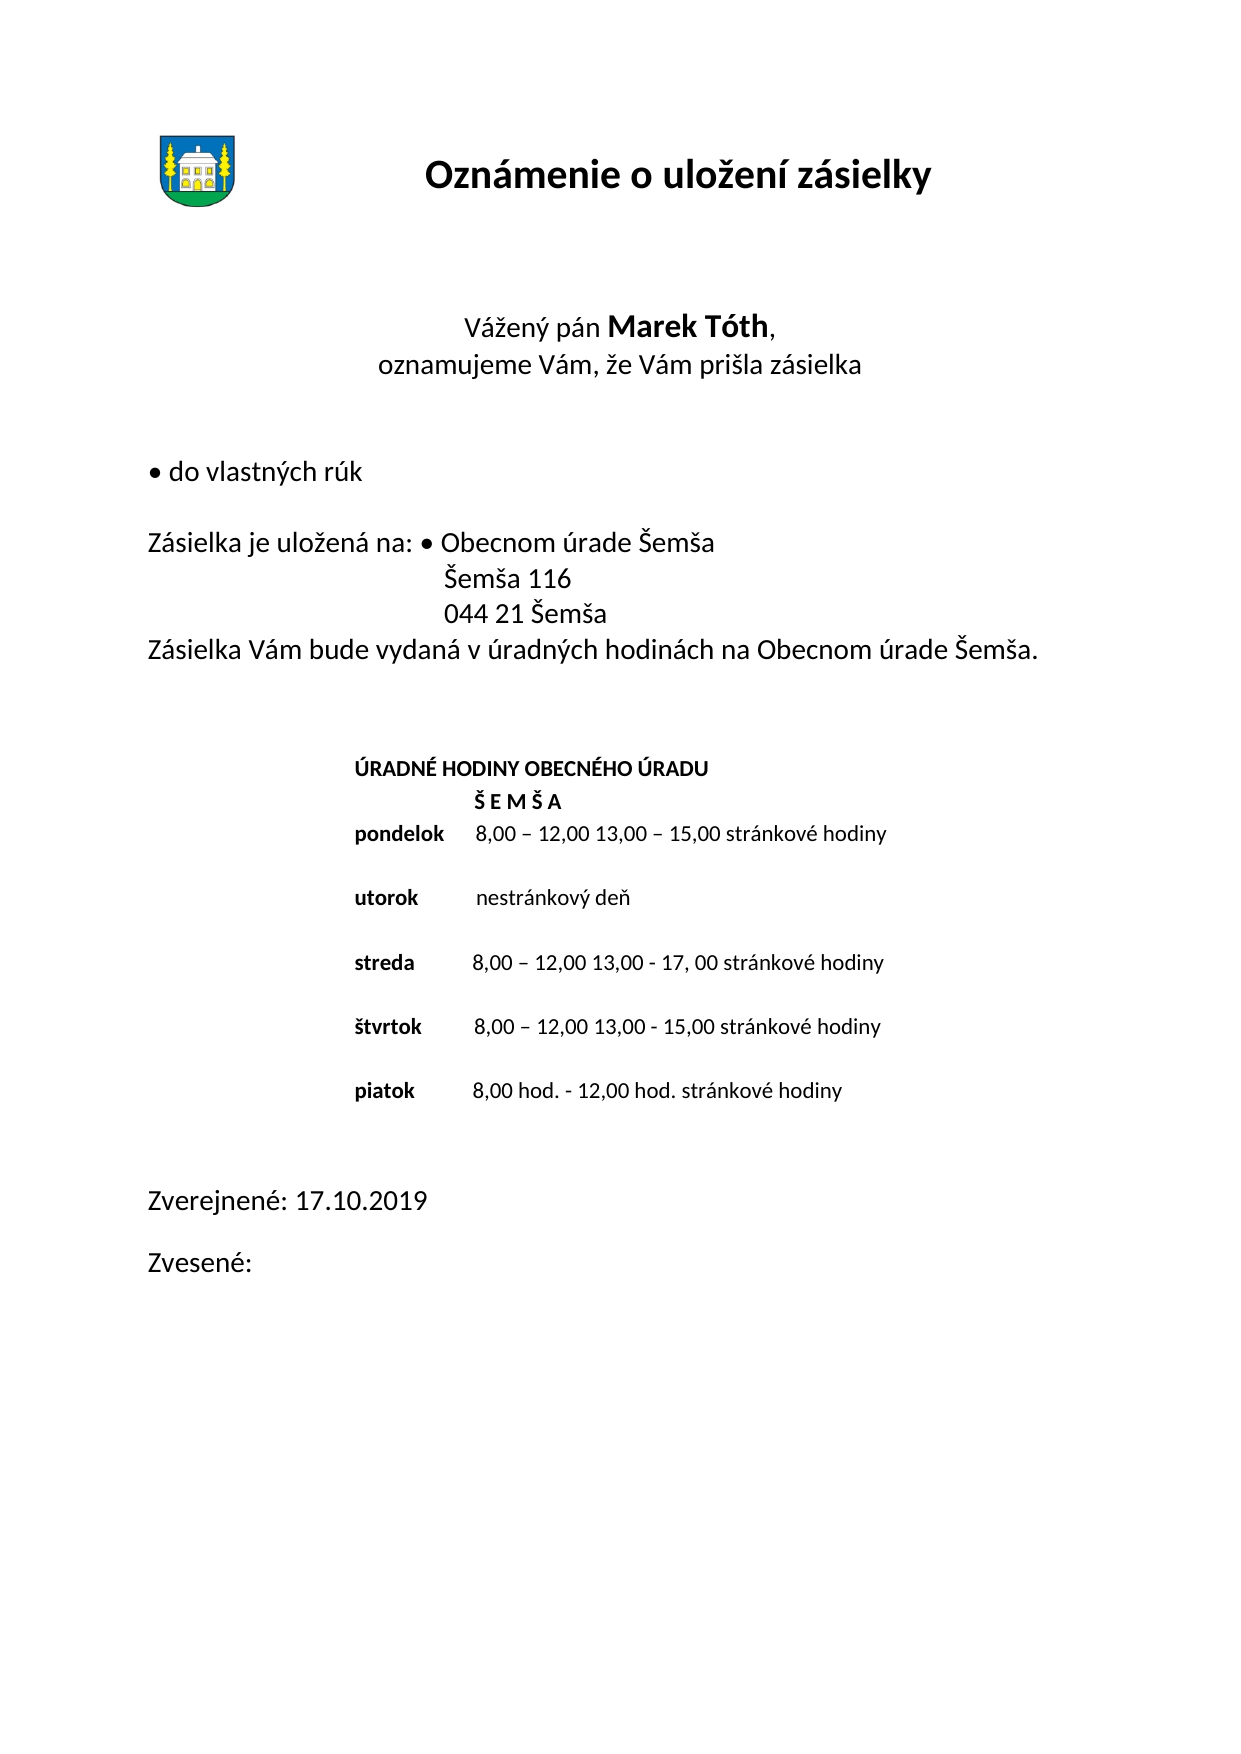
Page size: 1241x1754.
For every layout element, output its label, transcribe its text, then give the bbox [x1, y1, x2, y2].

text 044 21 Šemša [148, 595, 1093, 631]
text Zvesené: [148, 1244, 1093, 1280]
text Zásielka Vám bude vydaná v úradných hodinách na Obecnom úrade Šemša. [148, 631, 1093, 667]
text Zverejnené: 17.10.2019 [148, 1182, 1093, 1218]
text oznamujeme Vám, že Vám prišla zásielka [148, 346, 1093, 382]
text Vážený pán Marek Tóth, [148, 305, 1093, 346]
text • do vlastných rúk [148, 453, 1093, 488]
text ÚRADNÉ HODINY OBECNÉHO ÚRADU Š E M Š A pondelok 8,00 – 12,00 13,00 – 15,00 stránkové hodiny utorok nestránkový deň streda 8,00 – 12,00 13,00 - 17, 00 stránkové hodiny štvrtok 8,00 – 12,00 13,00 - 15,00 stránkové hodiny piatok 8,00 hod. - 12,00 hod. stránkové hodiny [354, 754, 1093, 1104]
picture [146, 129, 246, 213]
text Zásielka je uložená na: • Obecnom úrade Šemša [148, 524, 1093, 560]
text Oznámenie o uložení zásielky [246, 148, 1093, 198]
text Šemša 116 [148, 560, 1093, 595]
